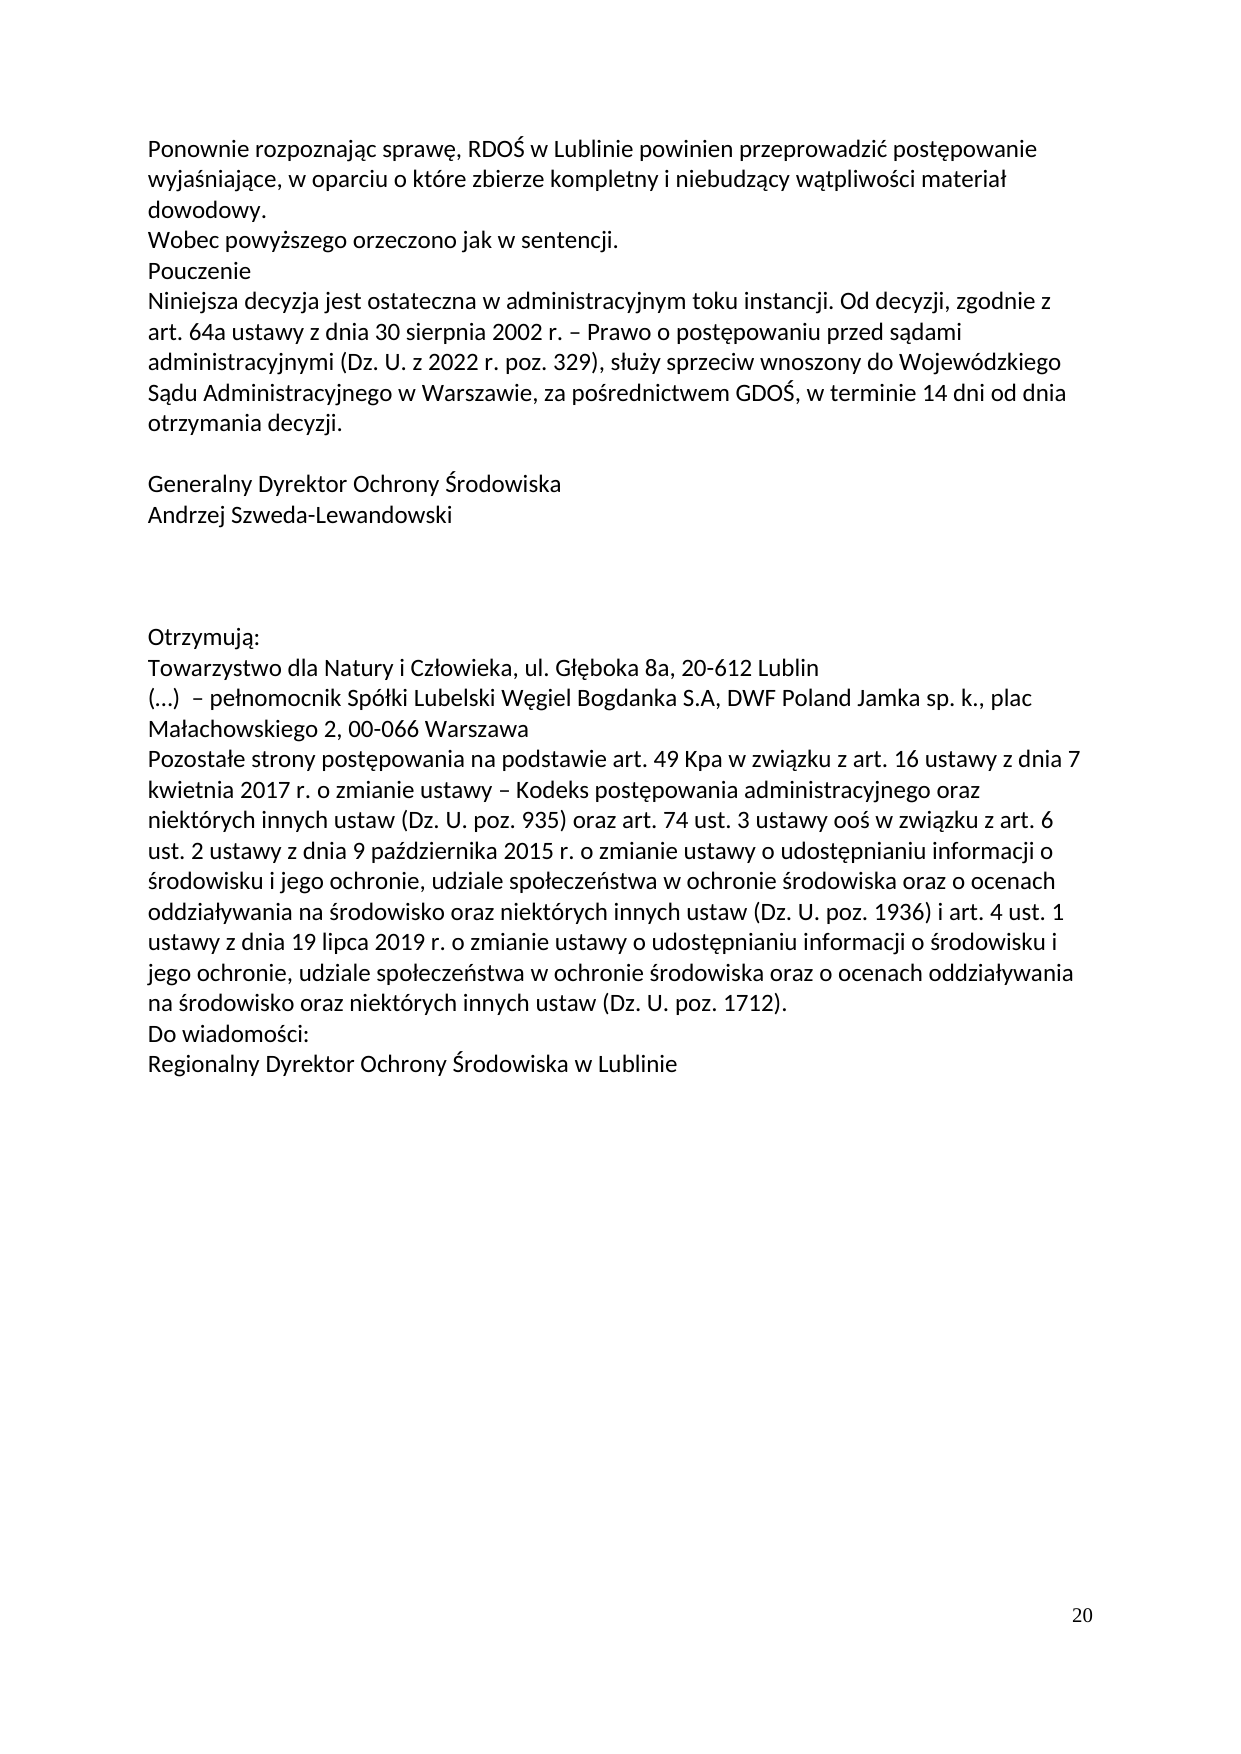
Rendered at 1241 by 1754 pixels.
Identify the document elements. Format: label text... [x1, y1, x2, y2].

text Regionalny Dyrektor Ochrony Środowiska w Lublinie [148, 1048, 1092, 1079]
text Do wiadomości: [148, 1018, 1092, 1048]
text Niniejsza decyzja jest ostateczna w administracyjnym toku instancji. Od decyzji, zgodnie z art. 64a ustawy z dnia 30 sierpnia 2002 r. – Prawo o postępowaniu przed sądami administracyjnymi (Dz. U. z 2022 r. poz. 329), służy sprzeciw wnoszony do Wojewódzkiego Sądu Administracyjnego w Warszawie, za pośrednictwem GDOŚ, w terminie 14 dni od dnia otrzymania decyzji. [148, 286, 1092, 438]
text (…) – pełnomocnik Spółki Lubelski Węgiel Bogdanka S.A, DWF Poland Jamka sp. k., plac Małachowskiego 2, 00-066 Warszawa [148, 682, 1092, 743]
text Pozostałe strony postępowania na podstawie art. 49 Kpa w związku z art. 16 ustawy z dnia 7 kwietnia 2017 r. o zmianie ustawy – Kodeks postępowania administracyjnego oraz niektórych innych ustaw (Dz. U. poz. 935) oraz art. 74 ust. 3 ustawy ooś w związku z art. 6 ust. 2 ustawy z dnia 9 października 2015 r. o zmianie ustawy o udostępnianiu informacji o środowisku i jego ochronie, udziale społeczeństwa w ochronie środowiska oraz o ocenach oddziaływania na środowisko oraz niektórych innych ustaw (Dz. U. poz. 1936) i art. 4 ust. 1 ustawy z dnia 19 lipca 2019 r. o zmianie ustawy o udostępnianiu informacji o środowisku i jego ochronie, udziale społeczeństwa w ochronie środowiska oraz o ocenach oddziaływania na środowisko oraz niektórych innych ustaw (Dz. U. poz. 1712). [148, 743, 1092, 1018]
text Pouczenie [148, 255, 1092, 286]
text Generalny Dyrektor Ochrony Środowiska [148, 469, 1092, 499]
text Otrzymują: [148, 621, 1092, 652]
text Ponownie rozpoznając sprawę, RDOŚ w Lublinie powinien przeprowadzić postępowanie wyjaśniające, w oparciu o które zbierze kompletny i niebudzący wątpliwości materiał dowodowy. [148, 133, 1092, 224]
text Wobec powyższego orzeczono jak w sentencji. [148, 224, 1092, 255]
text Andrzej Szweda-Lewandowski [148, 499, 1092, 530]
text Towarzystwo dla Natury i Człowieka, ul. Głęboka 8a, 20-612 Lublin [148, 652, 1092, 682]
